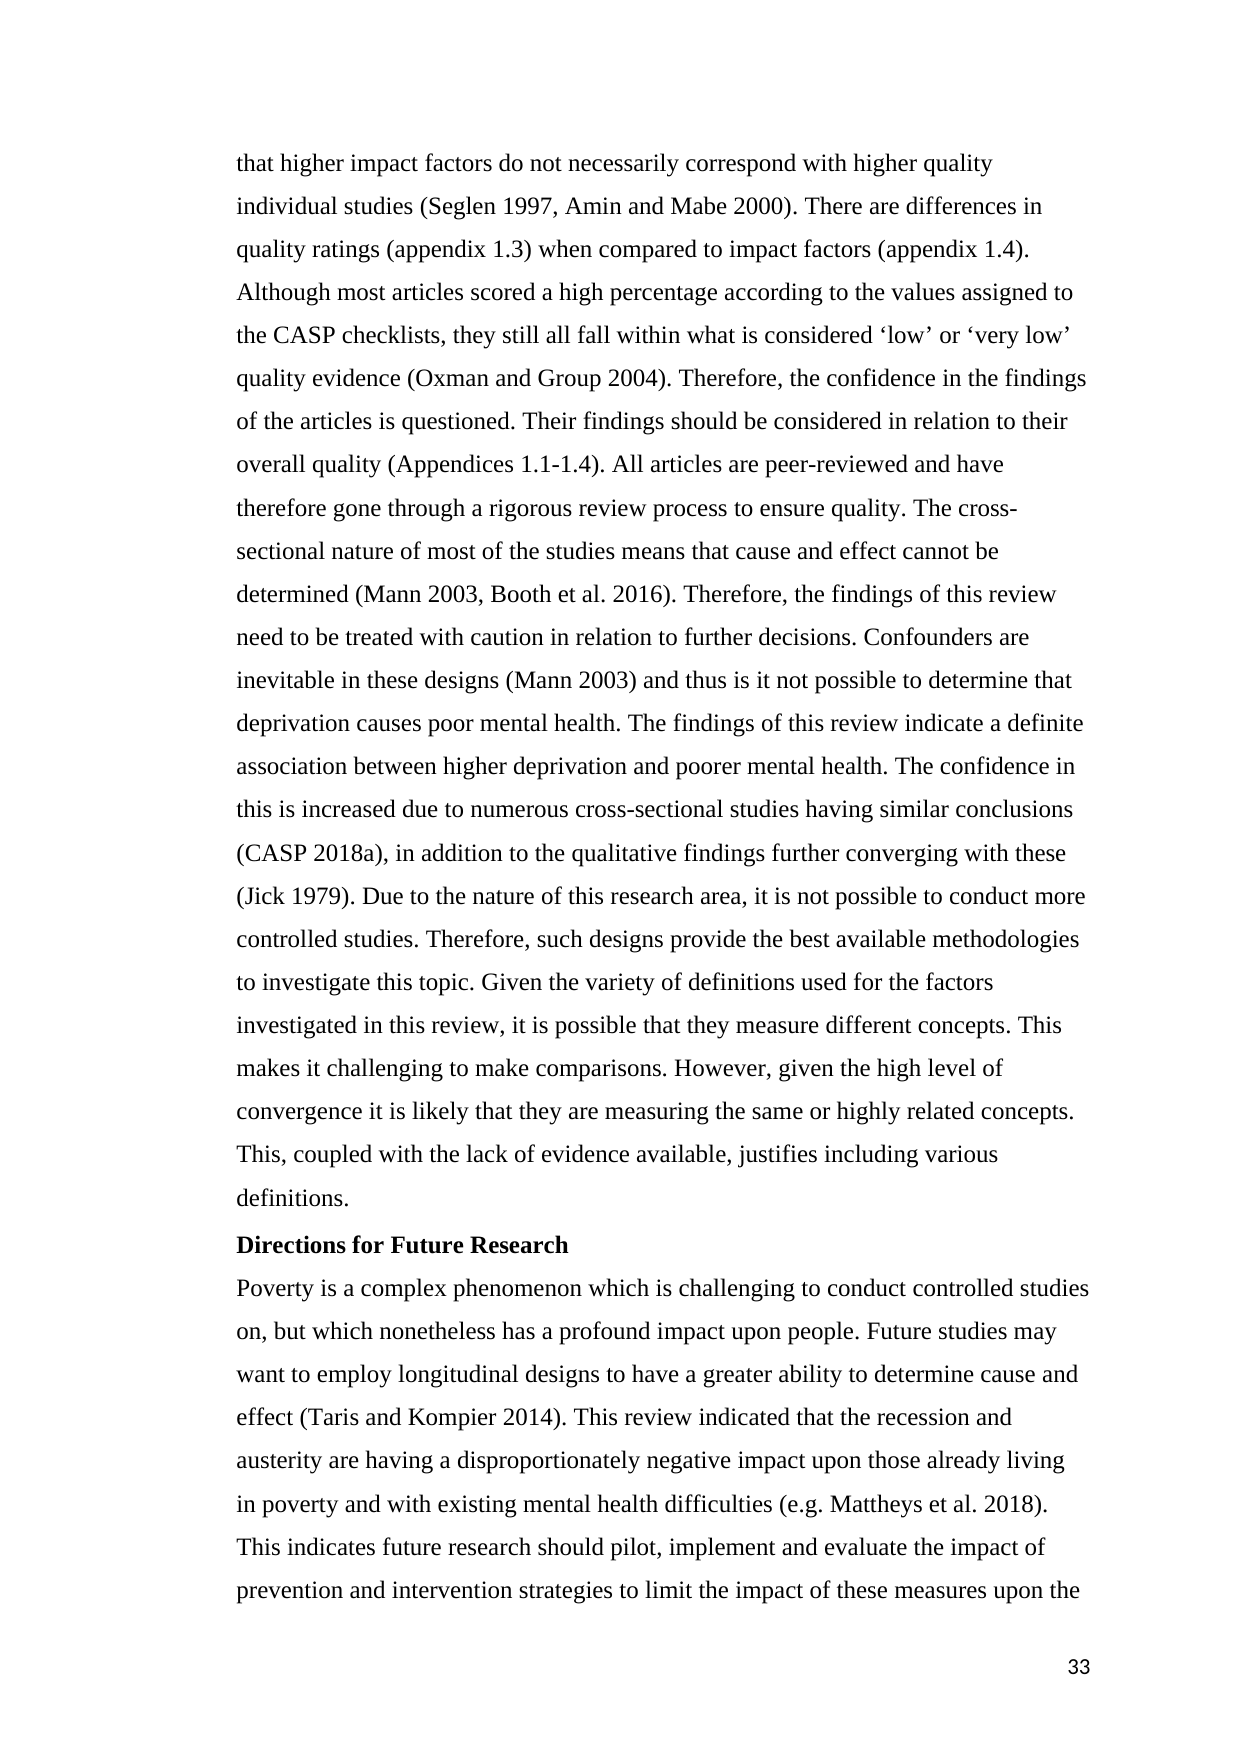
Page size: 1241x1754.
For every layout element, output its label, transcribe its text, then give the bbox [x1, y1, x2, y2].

subtitle Directions for Future Research [236, 1230, 1090, 1259]
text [236, 148, 1090, 1211]
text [236, 1273, 1090, 1604]
